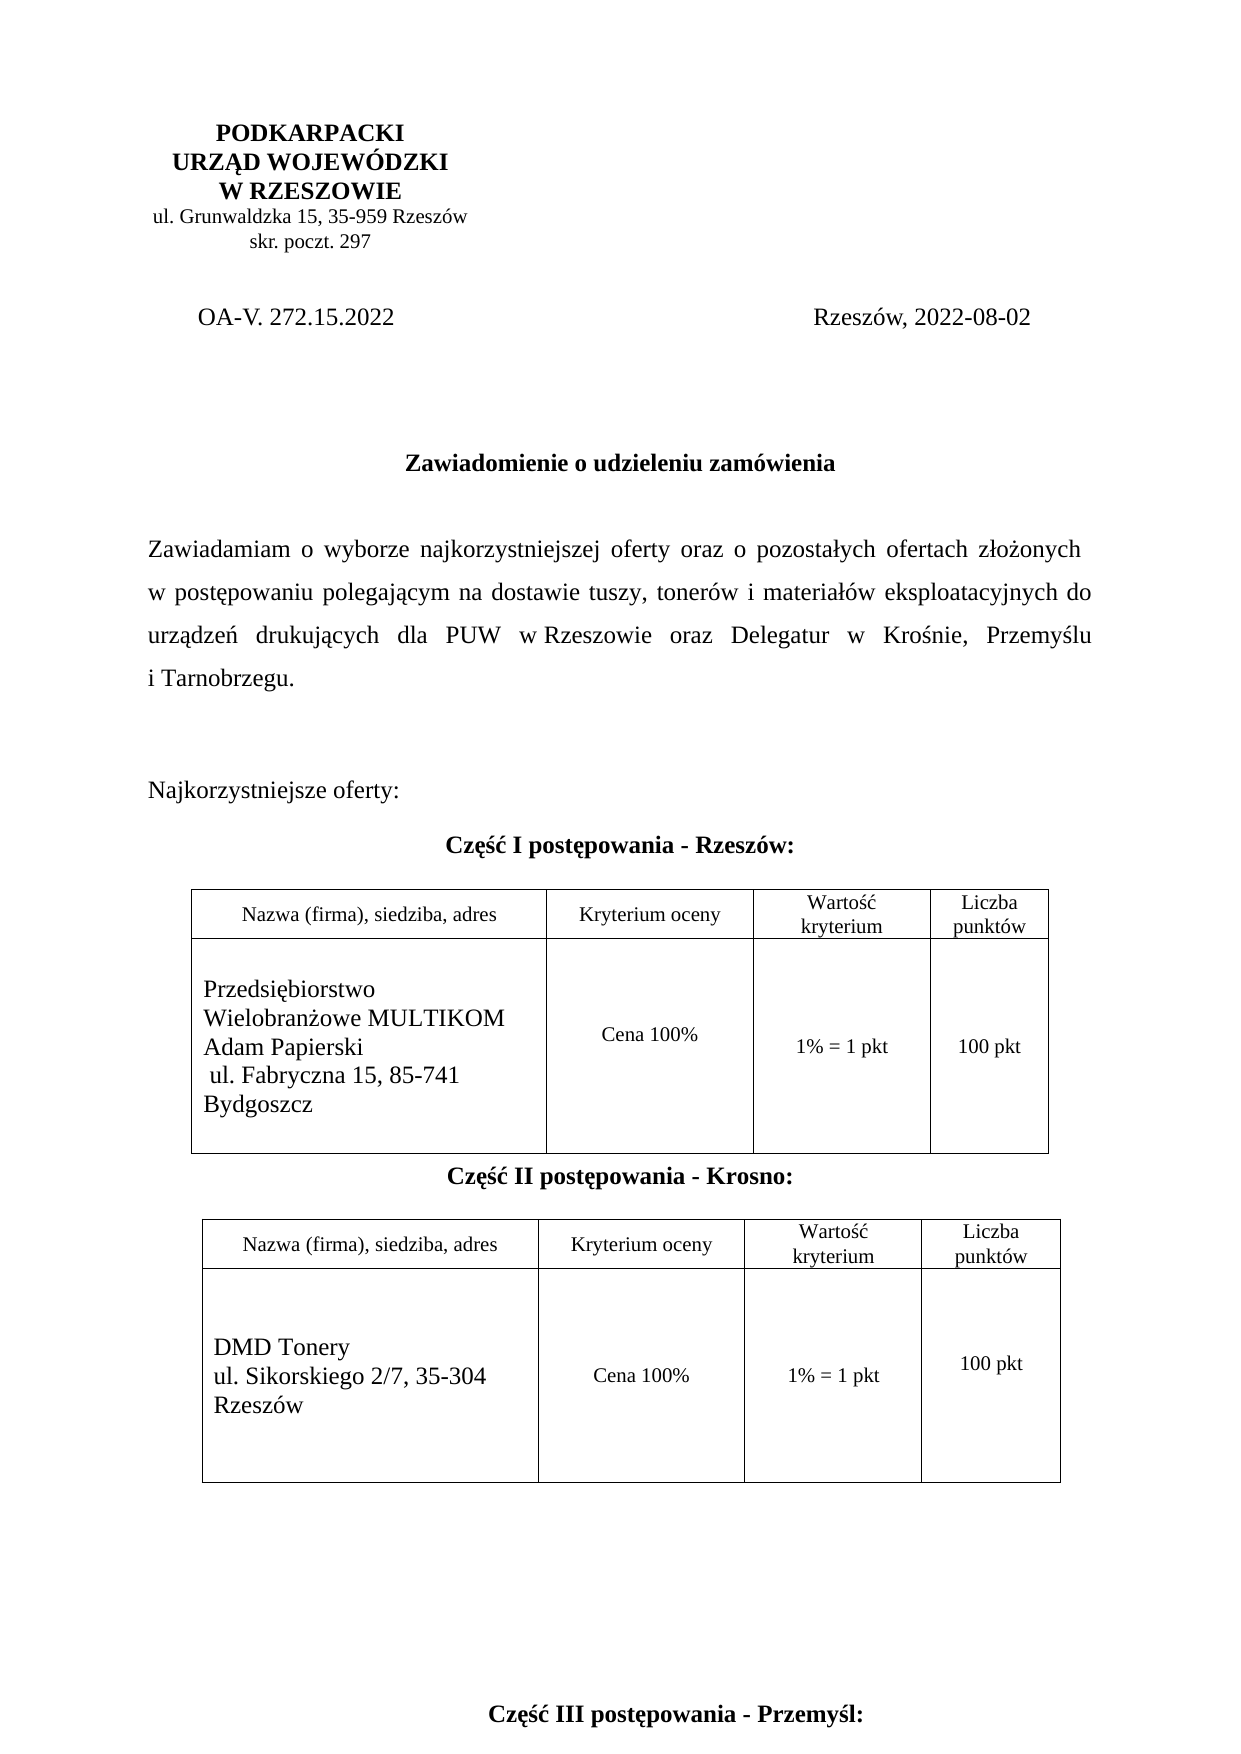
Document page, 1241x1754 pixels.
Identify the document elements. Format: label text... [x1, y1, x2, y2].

text W RZESZOWIE [148, 176, 472, 204]
table_header Wartość kryterium [745, 1220, 921, 1268]
table_cell Cena 100% [539, 1269, 744, 1482]
text Zawiadomienie o udzieleniu zamówienia [148, 448, 1093, 477]
table_header Nazwa (firma), siedziba, adres [192, 890, 546, 938]
table_header Nazwa (firma), siedziba, adres [203, 1220, 538, 1268]
text OA-V. 272.15.2022 Rzeszów, 2022-08-02 [148, 302, 1093, 330]
text Część I postępowania - Rzeszów: [148, 830, 1093, 859]
text Część II postępowania - Krosno: [148, 902, 1093, 1190]
table_cell 1% = 1 pkt [745, 1269, 921, 1482]
text Najkorzystniejsze oferty: [148, 775, 1093, 803]
text skr. poczt. 297 [148, 228, 472, 253]
table_cell 100 pkt [931, 939, 1048, 1153]
table_cell Cena 100% [547, 939, 753, 1153]
table_cell 1% = 1 pkt [754, 939, 930, 1153]
table_header Liczba punktów [931, 890, 1048, 938]
text PODKARPACKI [148, 118, 472, 147]
table_cell Przedsiębiorstwo Wielobranżowe MULTIKOM Adam Papierski ul. Fabryczna 15, 85-741 Bydgoszcz [192, 939, 546, 1153]
table_header Kryterium oceny [539, 1220, 744, 1268]
text Część III postępowania - Przemyśl: [259, 1699, 1093, 1728]
table_header Kryterium oceny [547, 890, 753, 938]
table_header Liczba punktów [922, 1220, 1060, 1268]
table_header Wartość kryterium [754, 890, 930, 938]
table_cell 100 pkt [922, 1269, 1060, 1482]
text ul. Grunwaldzka 15, 35-959 Rzeszów [148, 204, 472, 228]
text URZĄD WOJEWÓDZKI [148, 147, 472, 176]
text Zawiadamiam o wyborze najkorzystniejszej oferty oraz o pozostałych ofertach złożonych w postępowaniu polegającym na dostawie tuszy, tonerów i materiałów eksploatacyjnych do urządzeń drukujących dla PUW w Rzeszowie oraz Delegatur w Krośnie, Przemyślu i Tarnobrzegu. [148, 534, 1093, 692]
table_cell DMD Tonery ul. Sikorskiego 2/7, 35-304 Rzeszów [203, 1269, 538, 1482]
